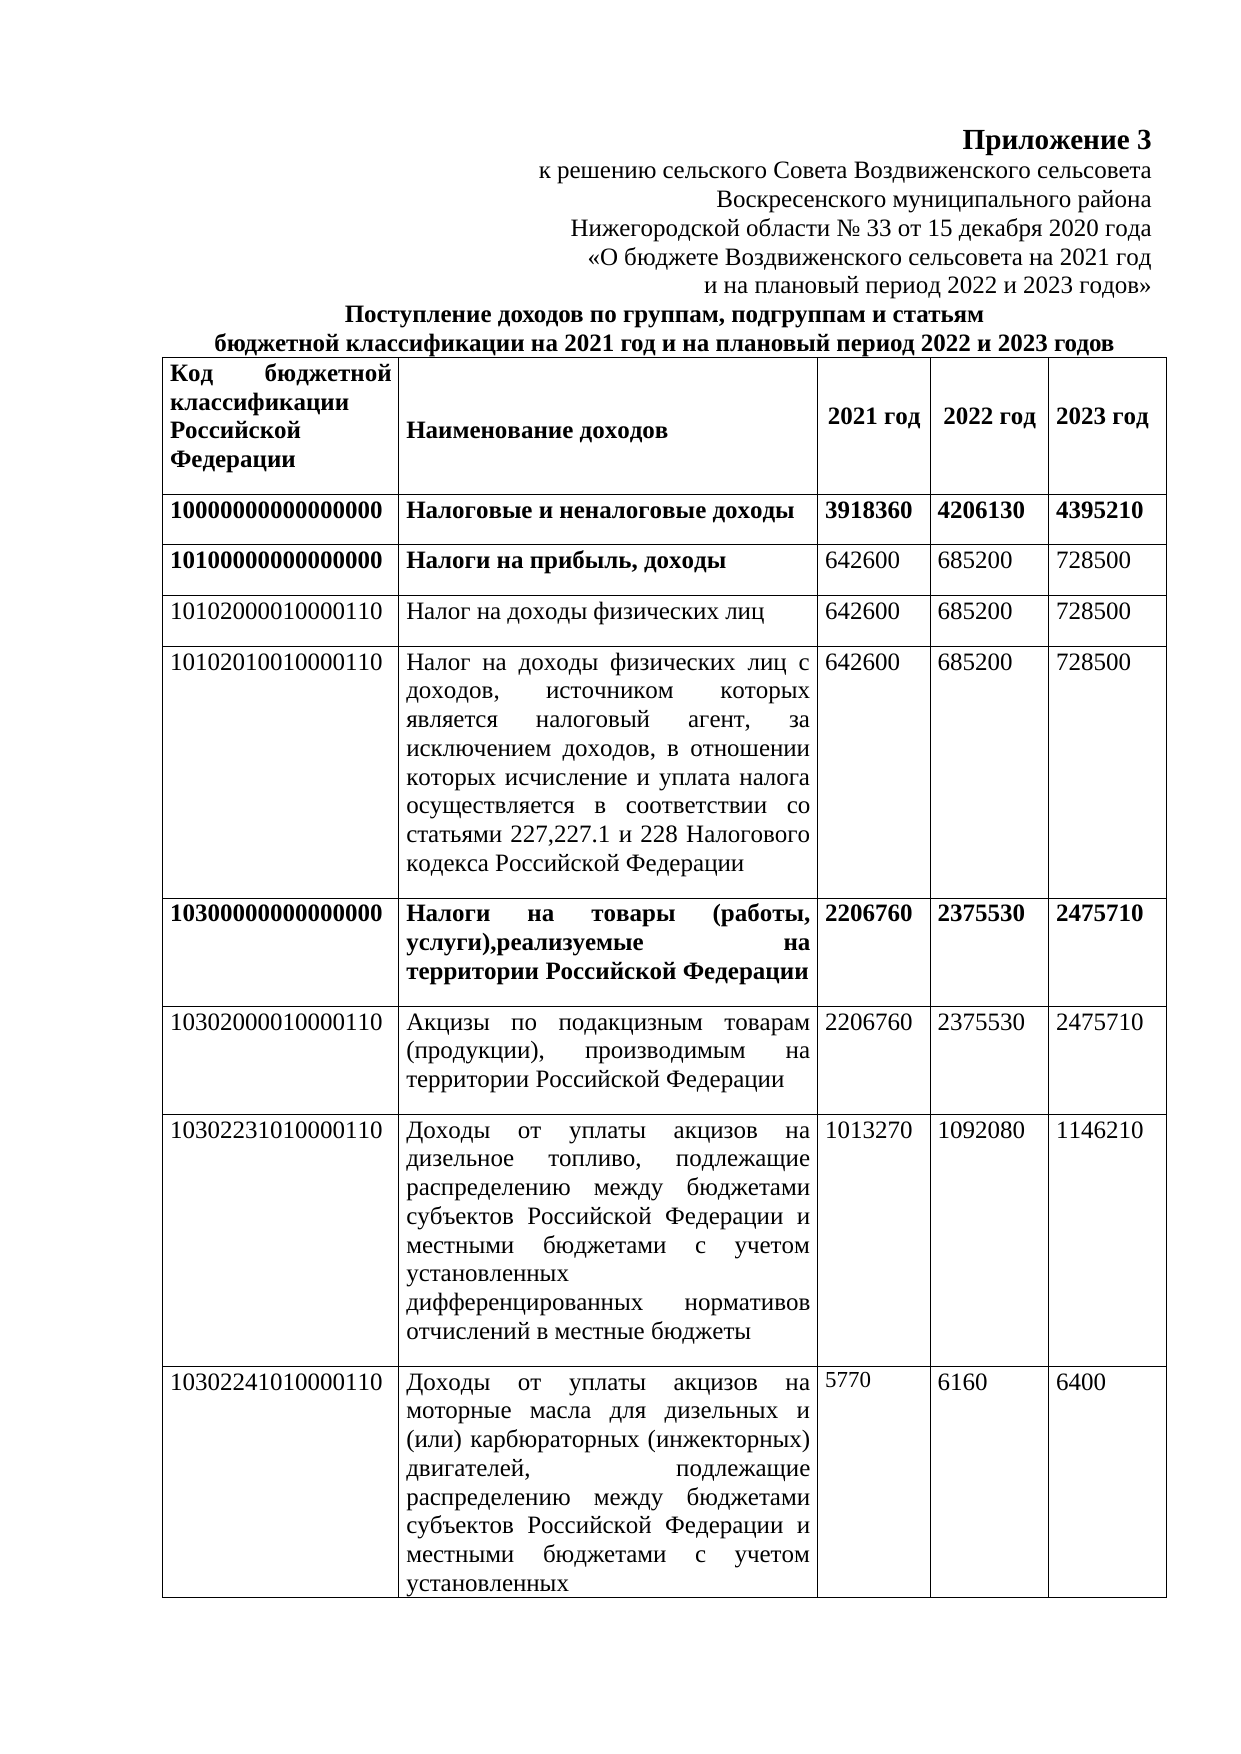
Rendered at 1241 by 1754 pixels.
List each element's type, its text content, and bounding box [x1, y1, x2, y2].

table_cell 1092080 [931, 1115, 1048, 1366]
table_cell 2375530 [931, 1007, 1048, 1114]
table_cell Налог на доходы физических лиц с доходов, источником которых является налоговый агент, за исключением доходов, в отношении которых исчисление и уплата налога осуществляется в соответствии со статьями 227,227.1 и 228 Налогового кодекса Российской Федерации [399, 647, 817, 897]
table_cell 642600 [818, 545, 930, 595]
text Поступление доходов по группам, подгруппам и статьям [177, 299, 1152, 328]
table_cell 10102000010000110 [163, 596, 398, 646]
text к решению сельского Совета Воздвиженского сельсовета [177, 156, 1152, 184]
table_cell 6400 [1049, 1367, 1166, 1597]
table_cell 685200 [931, 545, 1048, 595]
table_cell 3918360 [818, 495, 930, 544]
table_cell 10302000010000110 [163, 1007, 398, 1114]
table_cell Налоги на товары (работы, услуги),реализуемые на территории Российской Федерации [399, 899, 817, 1006]
table_cell 1146210 [1049, 1115, 1166, 1366]
table_cell Доходы от уплаты акцизов на дизельное топливо, подлежащие распределению между бюджетами субъектов Российской Федерации и местными бюджетами с учетом установленных дифференцированных нормативов отчислений в местные бюджеты [399, 1115, 817, 1366]
table_cell 10000000000000000 [163, 495, 398, 544]
table_cell 685200 [931, 647, 1048, 897]
text Воскресенского муниципального района [177, 184, 1152, 213]
table_cell 4395210 [1049, 495, 1166, 544]
table_cell 5770 [818, 1367, 930, 1597]
table_cell 642600 [818, 647, 930, 897]
table_cell 10302231010000110 [163, 1115, 398, 1366]
table_cell 10102010010000110 [163, 647, 398, 897]
table_cell 10300000000000000 [163, 899, 398, 1006]
table_header 2021 год [818, 358, 930, 494]
text «О бюджете Воздвиженского сельсовета на 2021 год [177, 242, 1152, 271]
table_cell 728500 [1049, 596, 1166, 646]
table_cell 10100000000000000 [163, 545, 398, 595]
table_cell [399, 1367, 817, 1597]
text и на плановый период 2022 и 2023 годов» [177, 271, 1152, 299]
table_header Код бюджетной классификации Российской Федерации [163, 358, 398, 494]
table_cell 685200 [931, 596, 1048, 646]
table_cell 2206760 [818, 899, 930, 1006]
table_cell 10302241010000110 [163, 1367, 398, 1597]
table_cell 1013270 [818, 1115, 930, 1366]
text Нижегородской области № 33 от 15 декабря 2020 года [177, 213, 1152, 242]
table_cell Налоговые и неналоговые доходы [399, 495, 817, 544]
table_cell 642600 [818, 596, 930, 646]
table_cell Акцизы по подакцизным товарам (продукции), производимым на территории Российской Федерации [399, 1007, 817, 1114]
text Приложение 3 [177, 122, 1152, 156]
table_cell 2375530 [931, 899, 1048, 1006]
table_header 2023 год [1049, 358, 1166, 494]
table_cell 6160 [931, 1367, 1048, 1597]
table_cell 728500 [1049, 647, 1166, 897]
table_cell 728500 [1049, 545, 1166, 595]
table_header Наименование доходов [399, 358, 817, 494]
table_cell Налог на доходы физических лиц [399, 596, 817, 646]
text бюджетной классификации на 2021 год и на плановый период 2022 и 2023 годов [177, 328, 1152, 357]
table_cell Налоги на прибыль, доходы [399, 545, 817, 595]
table_cell 2475710 [1049, 1007, 1166, 1114]
table_cell 4206130 [931, 495, 1048, 544]
table_cell 2475710 [1049, 899, 1166, 1006]
table_cell 2206760 [818, 1007, 930, 1114]
table_header 2022 год [931, 358, 1048, 494]
